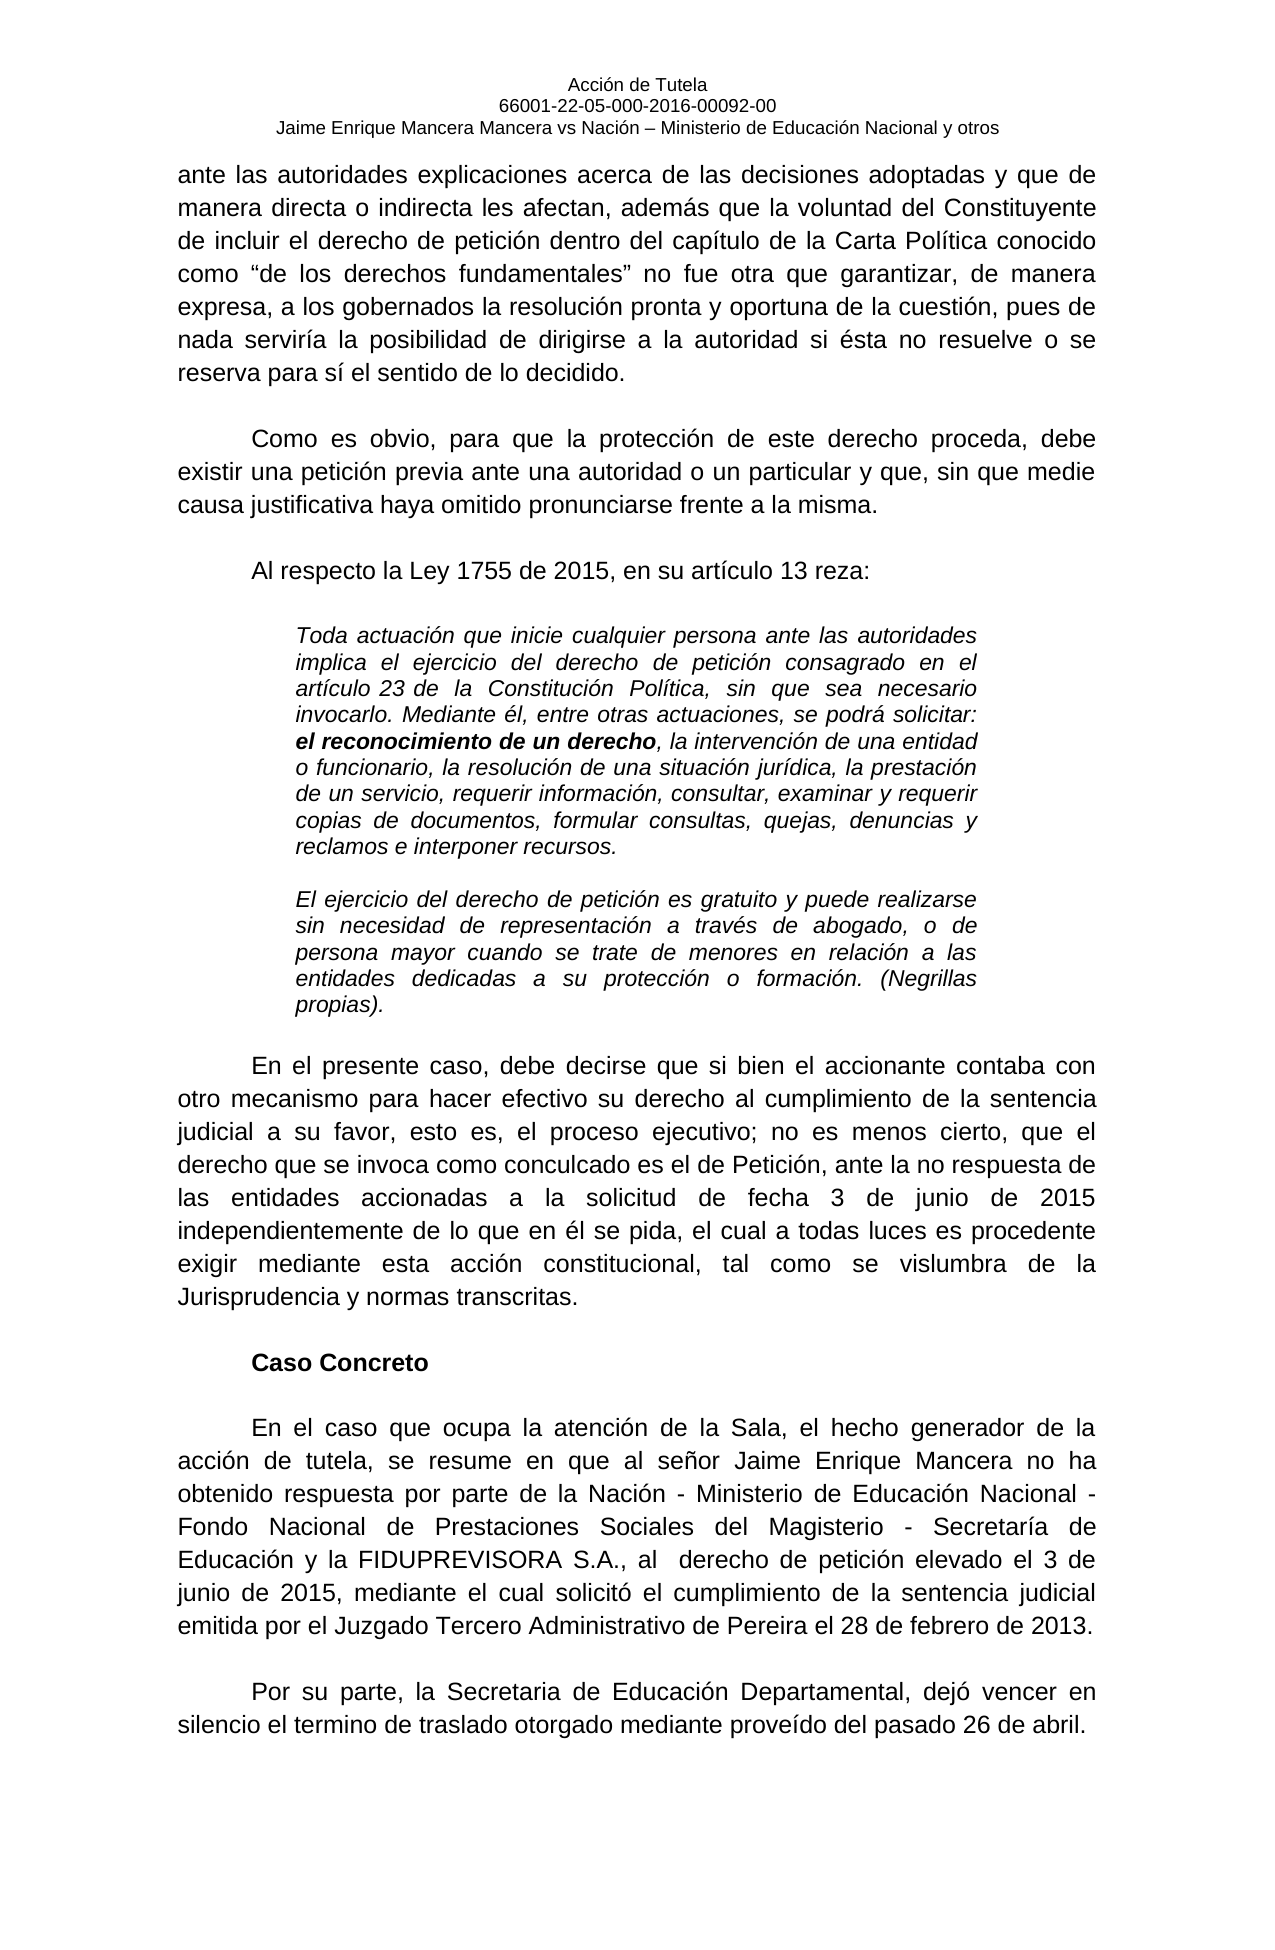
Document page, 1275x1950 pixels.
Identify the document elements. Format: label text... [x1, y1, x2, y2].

text En el presente caso, debe decirse que si bien el accionante contaba con otro mecanismo para hacer efectivo su derecho al cumplimiento de la sentencia judicial a su favor, esto es, el proceso ejecutivo; no es menos cierto, que el derecho que se invoca como conculcado es el de Petición, ante la no respuesta de las entidades accionadas a la solicitud de fecha 3 de junio de 2015 independientemente de lo que en él se pida, el cual a todas luces es procedente exigir mediante esta acción constitucional, tal como se vislumbra de la Jurisprudencia y normas transcritas. [177, 1051, 1098, 1311]
text Por su parte, la Secretaria de Educación Departamental, dejó vencer en silencio el termino de traslado otorgado mediante proveído del pasado 26 de abril. [177, 1677, 1098, 1739]
text Toda actuación que inicie cualquier persona ante las autoridades implica el ejercicio del derecho de petición consagrado en el artículo 23 de la Constitución Política, sin que sea necesario invocarlo. Mediante él, entre otras actuaciones, se podrá solicitar: el reconocimiento de un derecho, la intervención de una entidad o funcionario, la resolución de una situación jurídica, la prestación de un servicio, requerir información, consultar, examinar y requerir copias de documentos, formular consultas, quejas, denuncias y reclamos e interponer recursos. [295, 622, 980, 859]
text El ejercicio del derecho de petición es gratuito y puede realizarse sin necesidad de representación a través de abogado, o de persona mayor cuando se trate de menores en relación a las entidades dedicadas a su protección o formación. (Negrillas propias). [295, 886, 980, 1018]
text Como es obvio, para que la protección de este derecho proceda, debe existir una petición previa ante una autoridad o un particular y que, sin que medie causa justificativa haya omitido pronunciarse frente a la misma. [177, 424, 1098, 519]
text En el caso que ocupa la atención de la Sala, el hecho generador de la acción de tutela, se resume en que al señor Jaime Enrique Mancera no ha obtenido respuesta por parte de la Nación - Ministerio de Educación Nacional - Fondo Nacional de Prestaciones Sociales del Magisterio - Secretaría de Educación y la FIDUPREVISORA S.A., al derecho de petición elevado el 3 de junio de 2015, mediante el cual solicitó el cumplimiento de la sentencia judicial emitida por el Juzgado Tercero Administrativo de Pereira el 28 de febrero de 2013. [177, 1413, 1098, 1640]
text Al respecto la Ley 1755 de 2015, en su artículo 13 reza: [177, 556, 1098, 585]
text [177, 160, 1098, 387]
list Caso Concreto [251, 1348, 1098, 1377]
